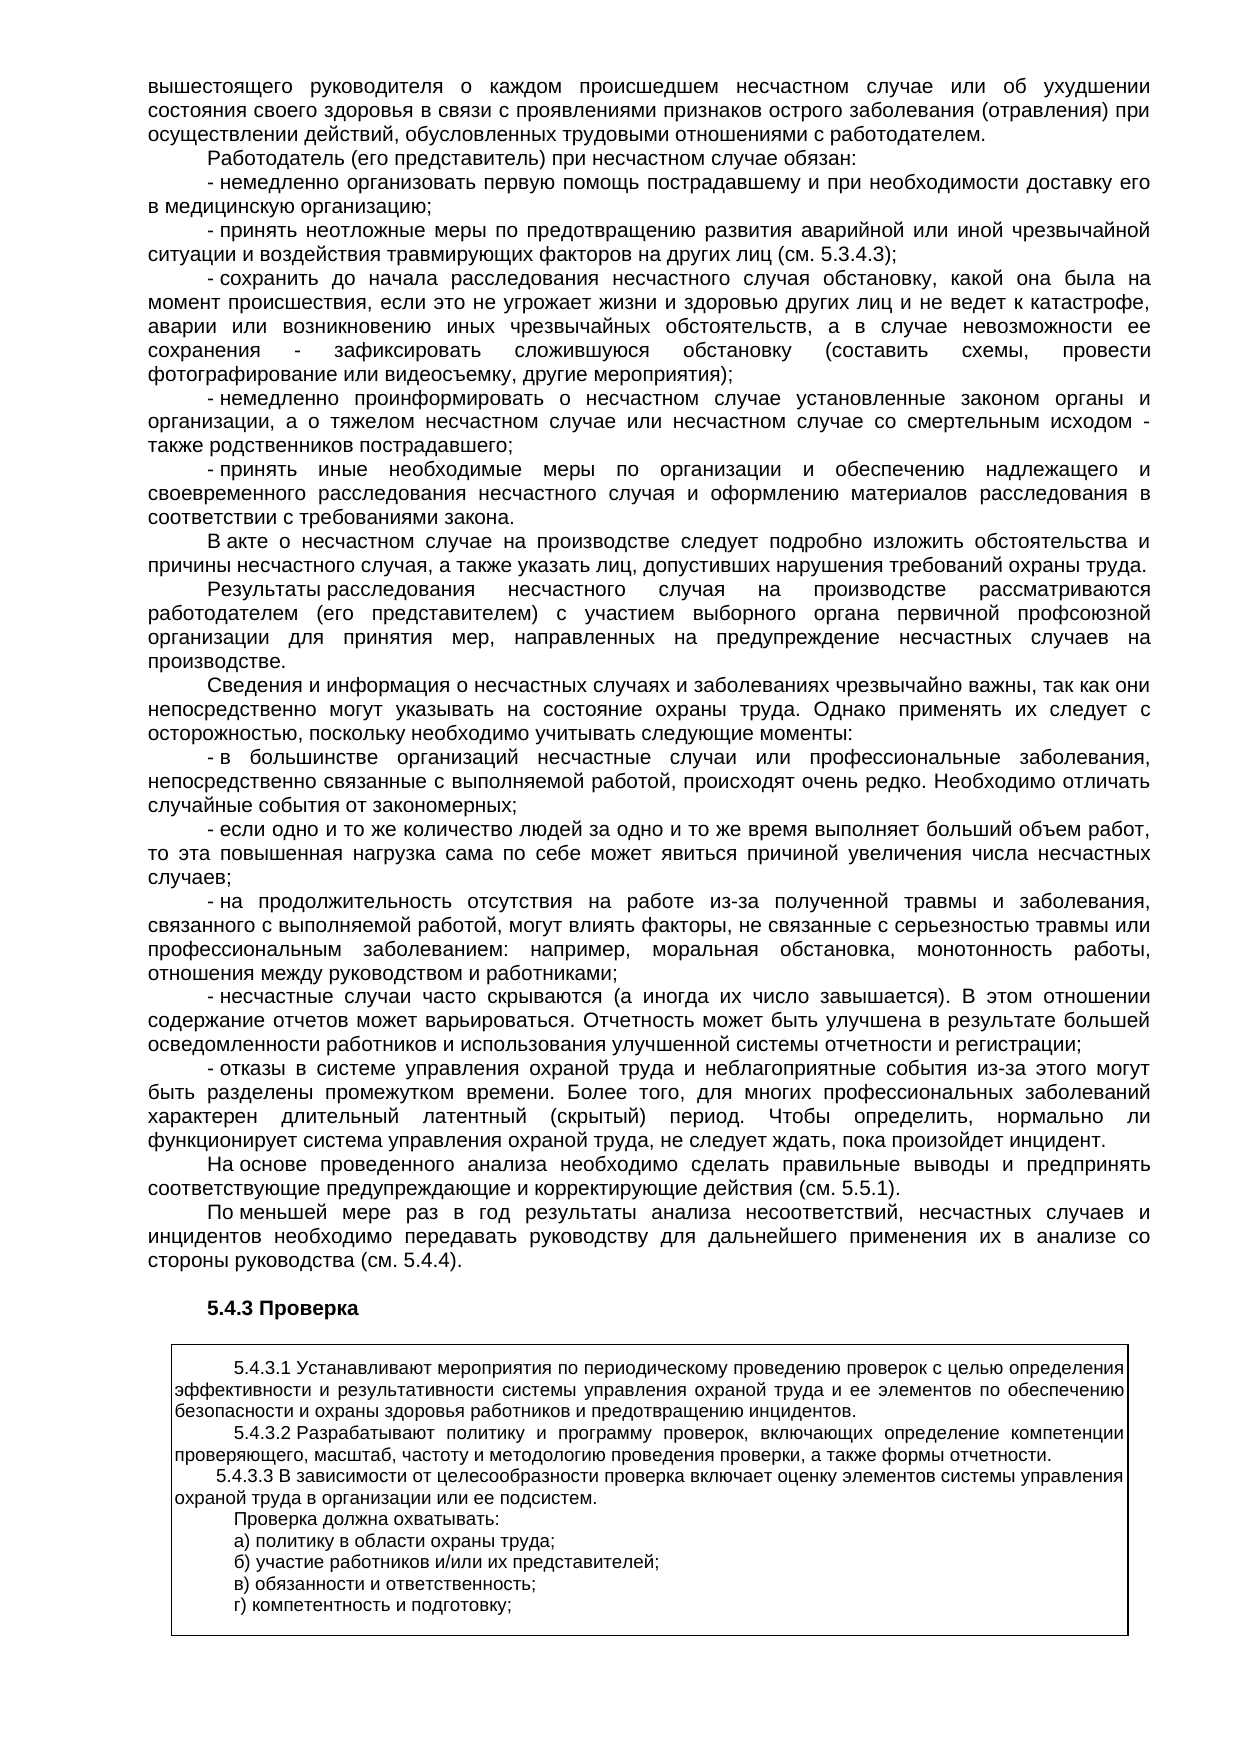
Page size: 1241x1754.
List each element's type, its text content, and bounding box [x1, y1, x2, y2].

text На основе проведенного анализа необходимо сделать правильные выводы и предпринять соответствующие предупреждающие и корректирующие действия (см. 5.5.1). [148, 1152, 1152, 1200]
text Сведения и информация о несчастных случаях и заболеваниях чрезвычайно важны, так как они непосредственно могут указывать на состояние охраны труда. Однако применять их следует с осторожностью, поскольку необходимо учитывать следующие моменты: [148, 673, 1152, 745]
text - отказы в системе управления охраной труда и неблагоприятные события из-за этого могут быть разделены промежутком времени. Более того, для многих профессиональных заболеваний характерен длительный латентный (скрытый) период. Чтобы определить, нормально ли функционирует система управления охраной труда, не следует ждать, пока произойдет инцидент. [148, 1056, 1152, 1152]
text - в большинстве организаций несчастные случаи или профессиональные заболевания, непосредственно связанные с выполняемой работой, происходят очень редко. Необходимо отличать случайные события от закономерных; [148, 745, 1152, 817]
text - если одно и то же количество людей за одно и то же время выполняет больший объем работ, то эта повышенная нагрузка сама по себе может явиться причиной увеличения числа несчастных случаев; [148, 817, 1152, 888]
text Результаты расследования несчастного случая на производстве рассматриваются работодателем (его представителем) с участием выборного органа первичной профсоюзной организации для принятия мер, направленных на предупреждение несчастных случаев на производстве. [148, 577, 1152, 673]
text По меньшей мере раз в год результаты анализа несоответствий, несчастных случаев и инцидентов необходимо передавать руководству для дальнейшего применения их в анализе со стороны руководства (см. 5.4.4). [148, 1200, 1152, 1272]
text - сохранить до начала расследования несчастного случая обстановку, какой она была на момент происшествия, если это не угрожает жизни и здоровью других лиц и не ведет к катастрофе, аварии или возникновению иных чрезвычайных обстоятельств, а в случае невозможности ее сохранения - зафиксировать сложившуюся обстановку (составить схемы, провести фотографирование или видеосъемку, другие мероприятия); [148, 266, 1152, 385]
text Работодатель (его представитель) при несчастном случае обязан: [148, 146, 1152, 170]
text - принять иные необходимые меры по организации и обеспечению надлежащего и своевременного расследования несчастного случая и оформлению материалов расследования в соответствии с требованиями закона. [148, 457, 1152, 529]
text - немедленно проинформировать о несчастном случае установленные законом органы и организации, а о тяжелом несчастном случае или несчастном случае со смертельным исходом - также родственников пострадавшего; [148, 385, 1152, 457]
text - несчастные случаи часто скрываются (а иногда их число завышается). В этом отношении содержание отчетов может варьироваться. Отчетность может быть улучшена в результате большей осведомленности работников и использования улучшенной системы отчетности и регистрации; [148, 984, 1152, 1056]
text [148, 74, 1152, 146]
text 5.4.3 Проверка [148, 1296, 1152, 1320]
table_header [172, 1345, 1127, 1635]
text - на продолжительность отсутствия на работе из-за полученной травмы и заболевания, связанного с выполняемой работой, могут влиять факторы, не связанные с серьезностью травмы или профессиональным заболеванием: например, моральная обстановка, монотонность работы, отношения между руководством и работниками; [148, 888, 1152, 984]
text - принять неотложные меры по предотвращению развития аварийной или иной чрезвычайной ситуации и воздействия травмирующих факторов на других лиц (см. 5.3.4.3); [148, 218, 1152, 266]
text - немедленно организовать первую помощь пострадавшему и при необходимости доставку его в медицинскую организацию; [148, 170, 1152, 218]
text В акте о несчастном случае на производстве следует подробно изложить обстоятельства и причины несчастного случая, а также указать лиц, допустивших нарушения требований охраны труда. [148, 529, 1152, 577]
